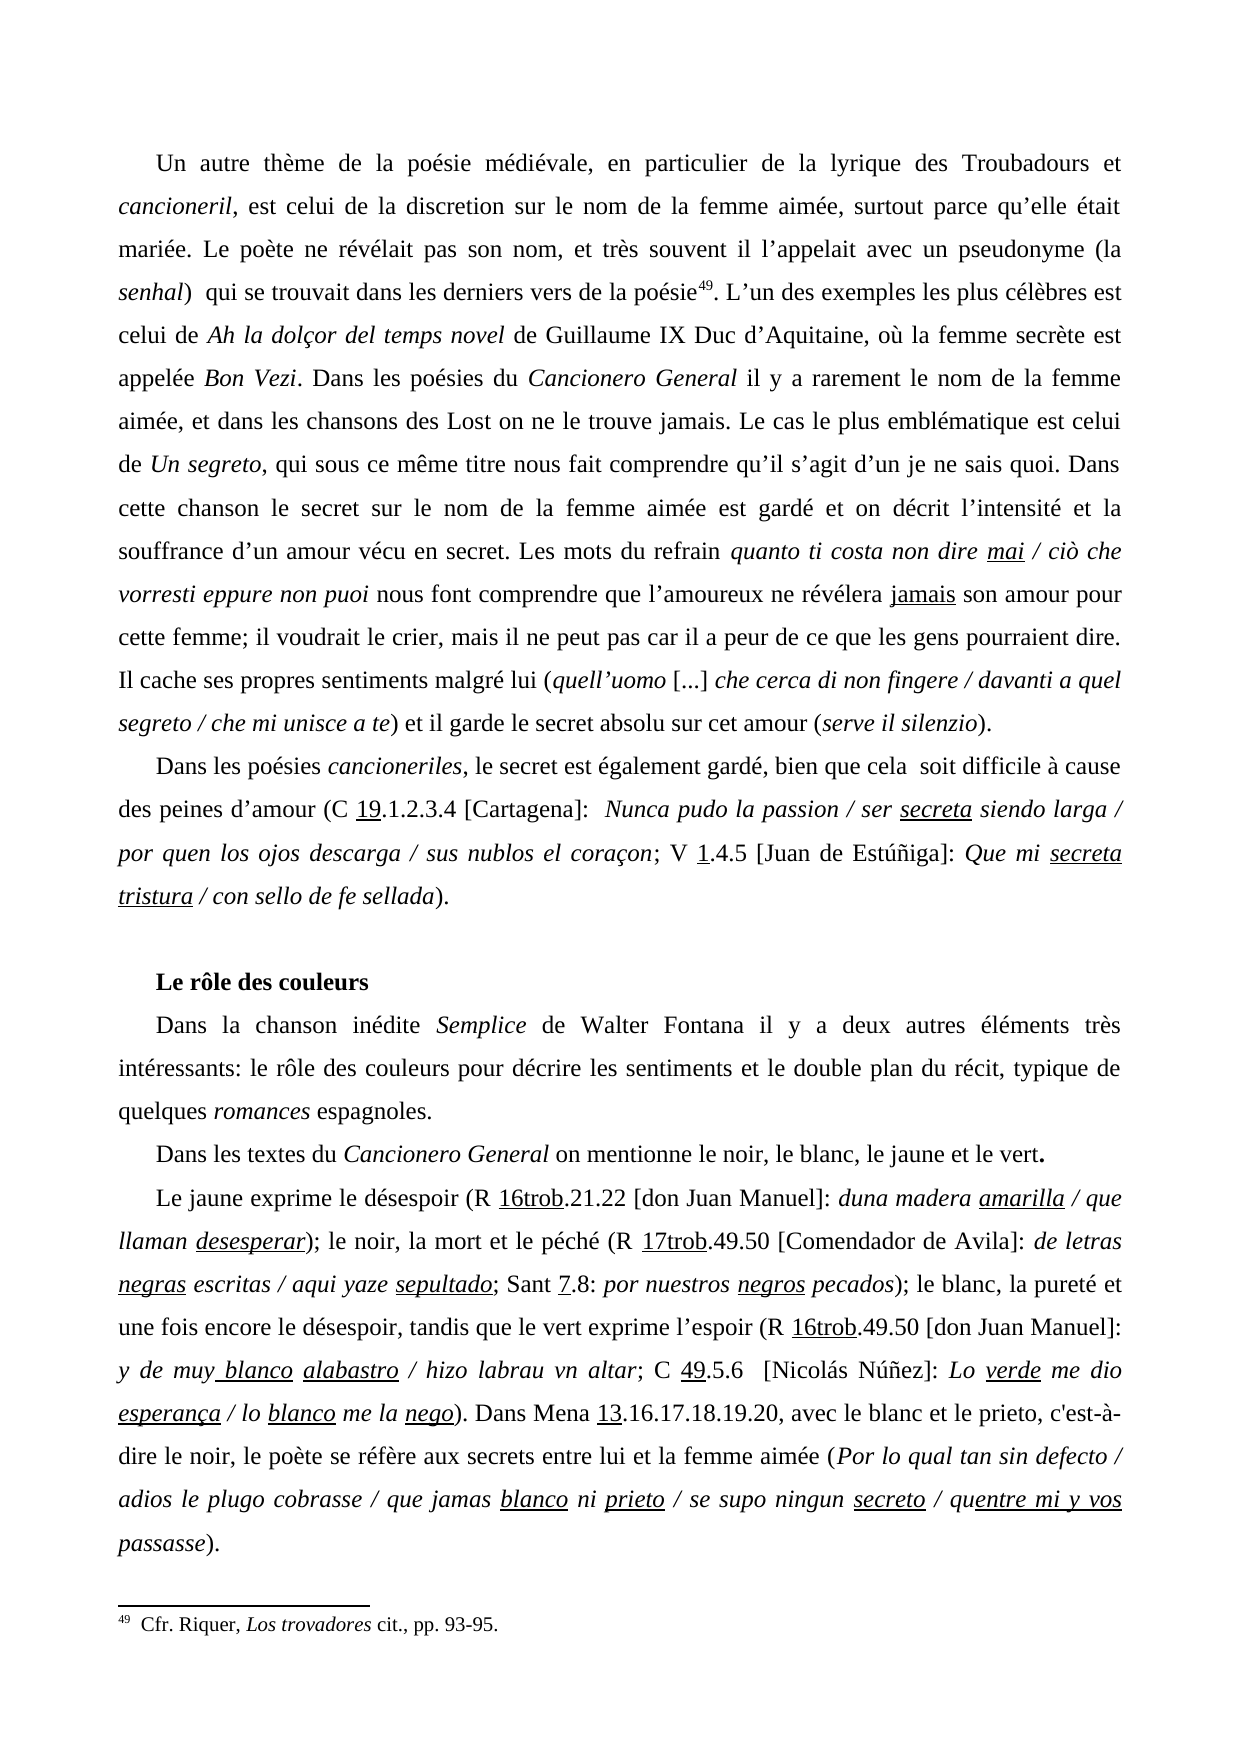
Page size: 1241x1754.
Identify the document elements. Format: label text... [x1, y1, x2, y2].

text Dans les textes du Cancionero General on mentionne le noir, le blanc, le jaune et le vert. [118, 1139, 1122, 1168]
text Dans les poésies cancioneriles, le secret est également gardé, bien que cela soit difficile à cause des peines d’amour (C 19.1.2.3.4 [Cartagena]: Nunca pudo la passion / ser secreta siendo larga / por quen los ojos descarga / sus nublos el coraçon; V 1.4.5 [Juan de Estúñiga]: Que mi secreta tristura / con sello de fe sellada). [118, 751, 1122, 909]
text Le jaune exprime le désespoir (R 16trob.21.22 [don Juan Manuel]: duna madera amarilla / que llaman desesperar); le noir, la mort et le péché (R 17trob.49.50 [Comendador de Avila]: de letras negras escritas / aqui yaze sepultado; Sant 7.8: por nuestros negros pecados); le blanc, la pureté et une fois encore le désespoir, tandis que le vert exprime l’espoir (R 16trob.49.50 [don Juan Manuel]: y de muy blanco alabastro / hizo labrau vn altar; C 49.5.6 [Nicolás Núñez]: Lo verde me dio esperança / lo blanco me la nego). Dans Mena 13.16.17.18.19.20, avec le blanc et le prieto, c'est-à-dire le noir, le poète se réfère aux secrets entre lui et la femme aimée (Por lo qual tan sin defecto / adios le plugo cobrasse / que jamas blanco ni prieto / se supo ningun secreto / quentre mi y vos passasse). [118, 1183, 1122, 1556]
text Le rôle des couleurs [118, 967, 1122, 996]
text Un autre thème de la poésie médiévale, en particulier de la lyrique des Troubadours et cancioneril, est celui de la discretion sur le nom de la femme aimée, surtout parce qu’elle était mariée. Le poète ne révélait pas son nom, et très souvent il l’appelait avec un pseudonyme (la senhal) qui se trouvait dans les derniers vers de la poésie. L’un des exemples les plus célèbres est celui de Ah la dolçor del temps novel de Guillaume IX Duc d’Aquitaine, où la femme secrète est appelée Bon Vezi. Dans les poésies du Cancionero General il y a rarement le nom de la femme aimée, et dans les chansons des Lost on ne le trouve jamais. Le cas le plus emblématique est celui de Un segreto, qui sous ce même titre nous fait comprendre qu’il s’agit d’un je ne sais quoi. Dans cette chanson le secret sur le nom de la femme aimée est gardé et on décrit l’intensité et la souffrance d’un amour vécu en secret. Les mots du refrain quanto ti costa non dire mai / ciò che vorresti eppure non puoi nous font comprendre que l’amoureux ne révélera jamais son amour pour cette femme; il voudrait le crier, mais il ne peut pas car il a peur de ce que les gens pourraient dire. Il cache ses propres sentiments malgré lui (quell’uomo [...] che cerca di non fingere / davanti a quel segreto / che mi unisce a te) et il garde le secret absolu sur cet amour (serve il silenzio). [118, 148, 1122, 737]
text Dans la chanson inédite Semplice de Walter Fontana il y a deux autres éléments très intéressants: le rôle des couleurs pour décrire les sentiments et le double plan du récit, typique de quelques romances espagnoles. [118, 1010, 1122, 1125]
